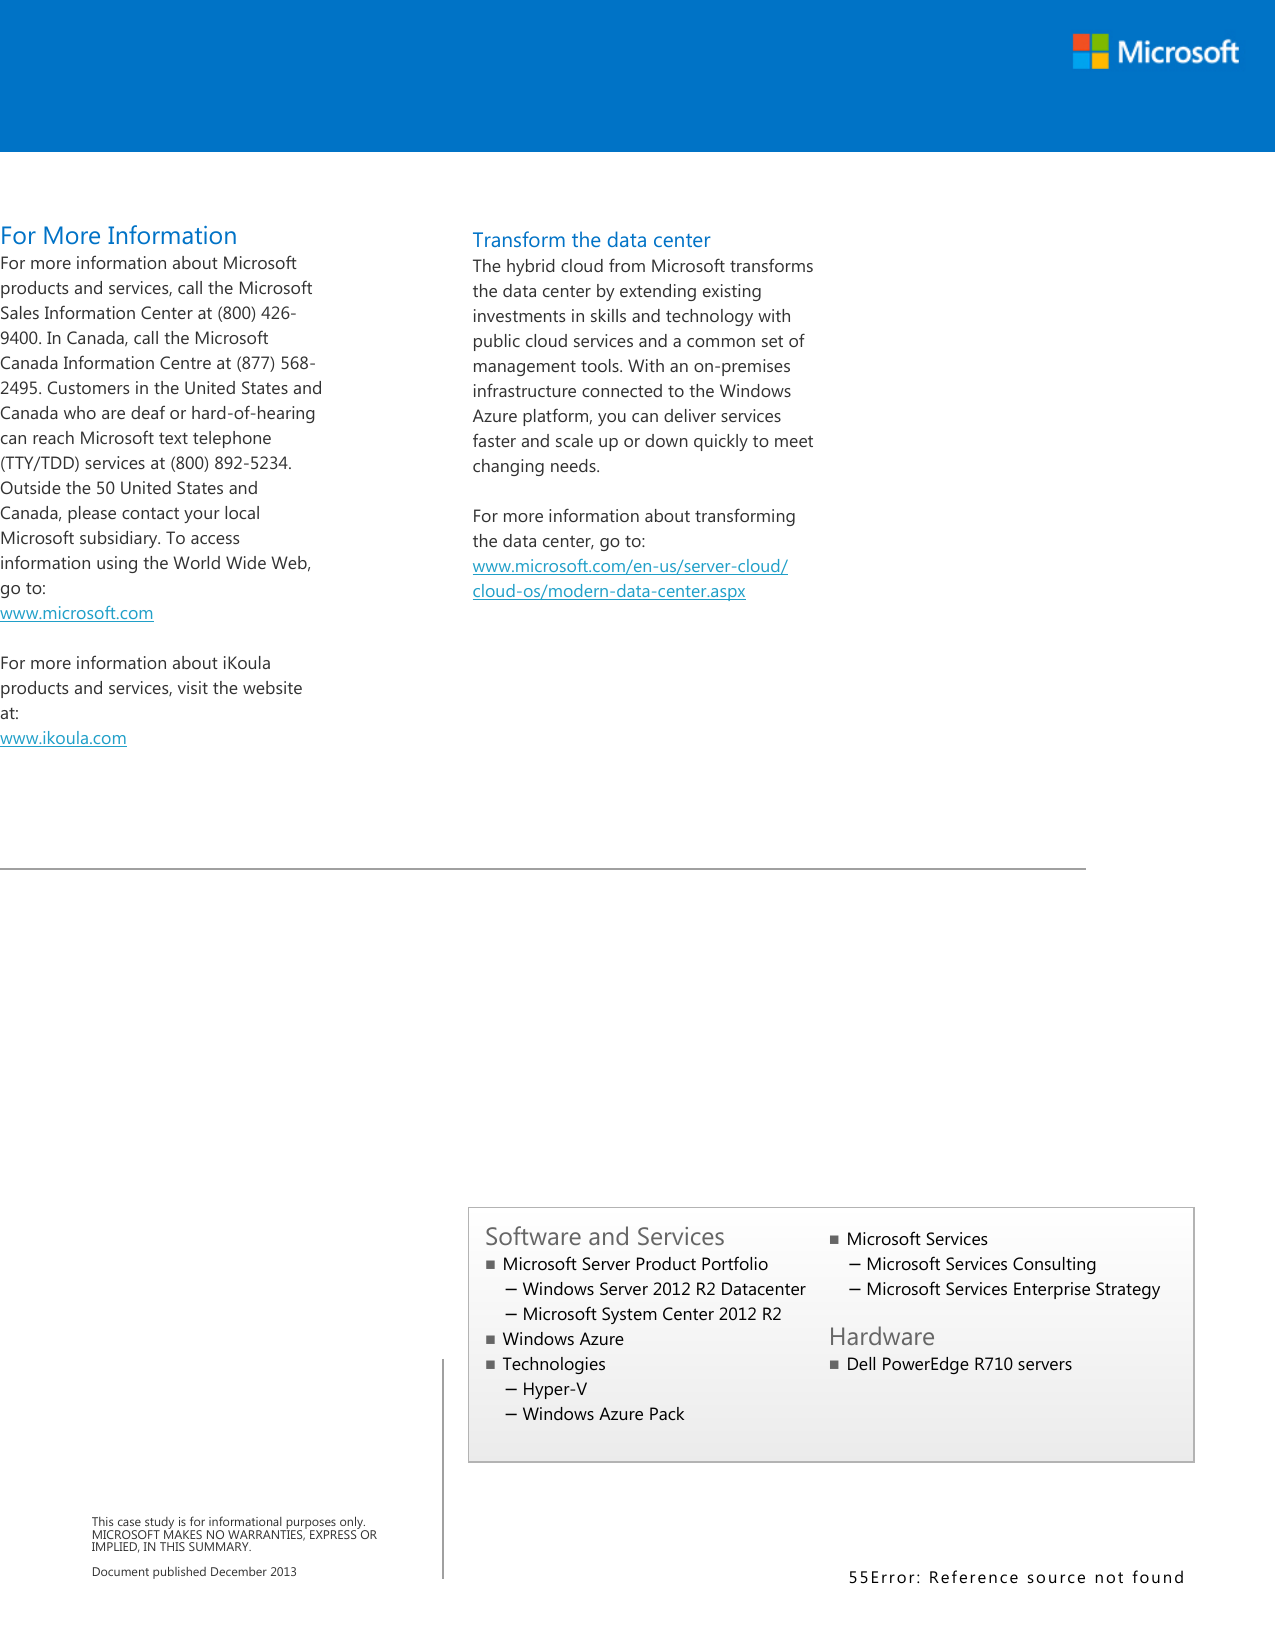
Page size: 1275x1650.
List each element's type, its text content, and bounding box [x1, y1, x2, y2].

text The hybrid cloud from Microsoft transforms the data center by extending existing investments in skills and technology with public cloud services and a common set of management tools. With an on-premises infrastructure connected to the Windows Azure platform, you can deliver services faster and scale up or down quickly to meet changing needs. [472, 252, 814, 477]
table_header For More Information For more information about Microsoft products and services, call the Microsoft Sales Information Center at (800) 426-9400. In , call the Microsoft Canada Information Centre at (877) 568-2495. Customers in the United States and Canada who are deaf or hard-of-hearing can reach Microsoft text telephone (TTY/TDD) services at (800) 892-5234. Outside the 50 and , please contact your local Microsoft subsidiary. To access information using the World Wide Web, go to: www.microsoft.com For more information about iKoula products and services, visit the website at: www.ikoula.com [0, 225, 325, 1406]
text www.microsoft.com/en-us/server-cloud/cloud-os/modern-data-center.aspx [472, 552, 814, 602]
subtitle Transform the data center [472, 224, 814, 252]
text For more information about transforming the data center, go to: [472, 502, 814, 552]
picture [0, 0, 1275, 152]
